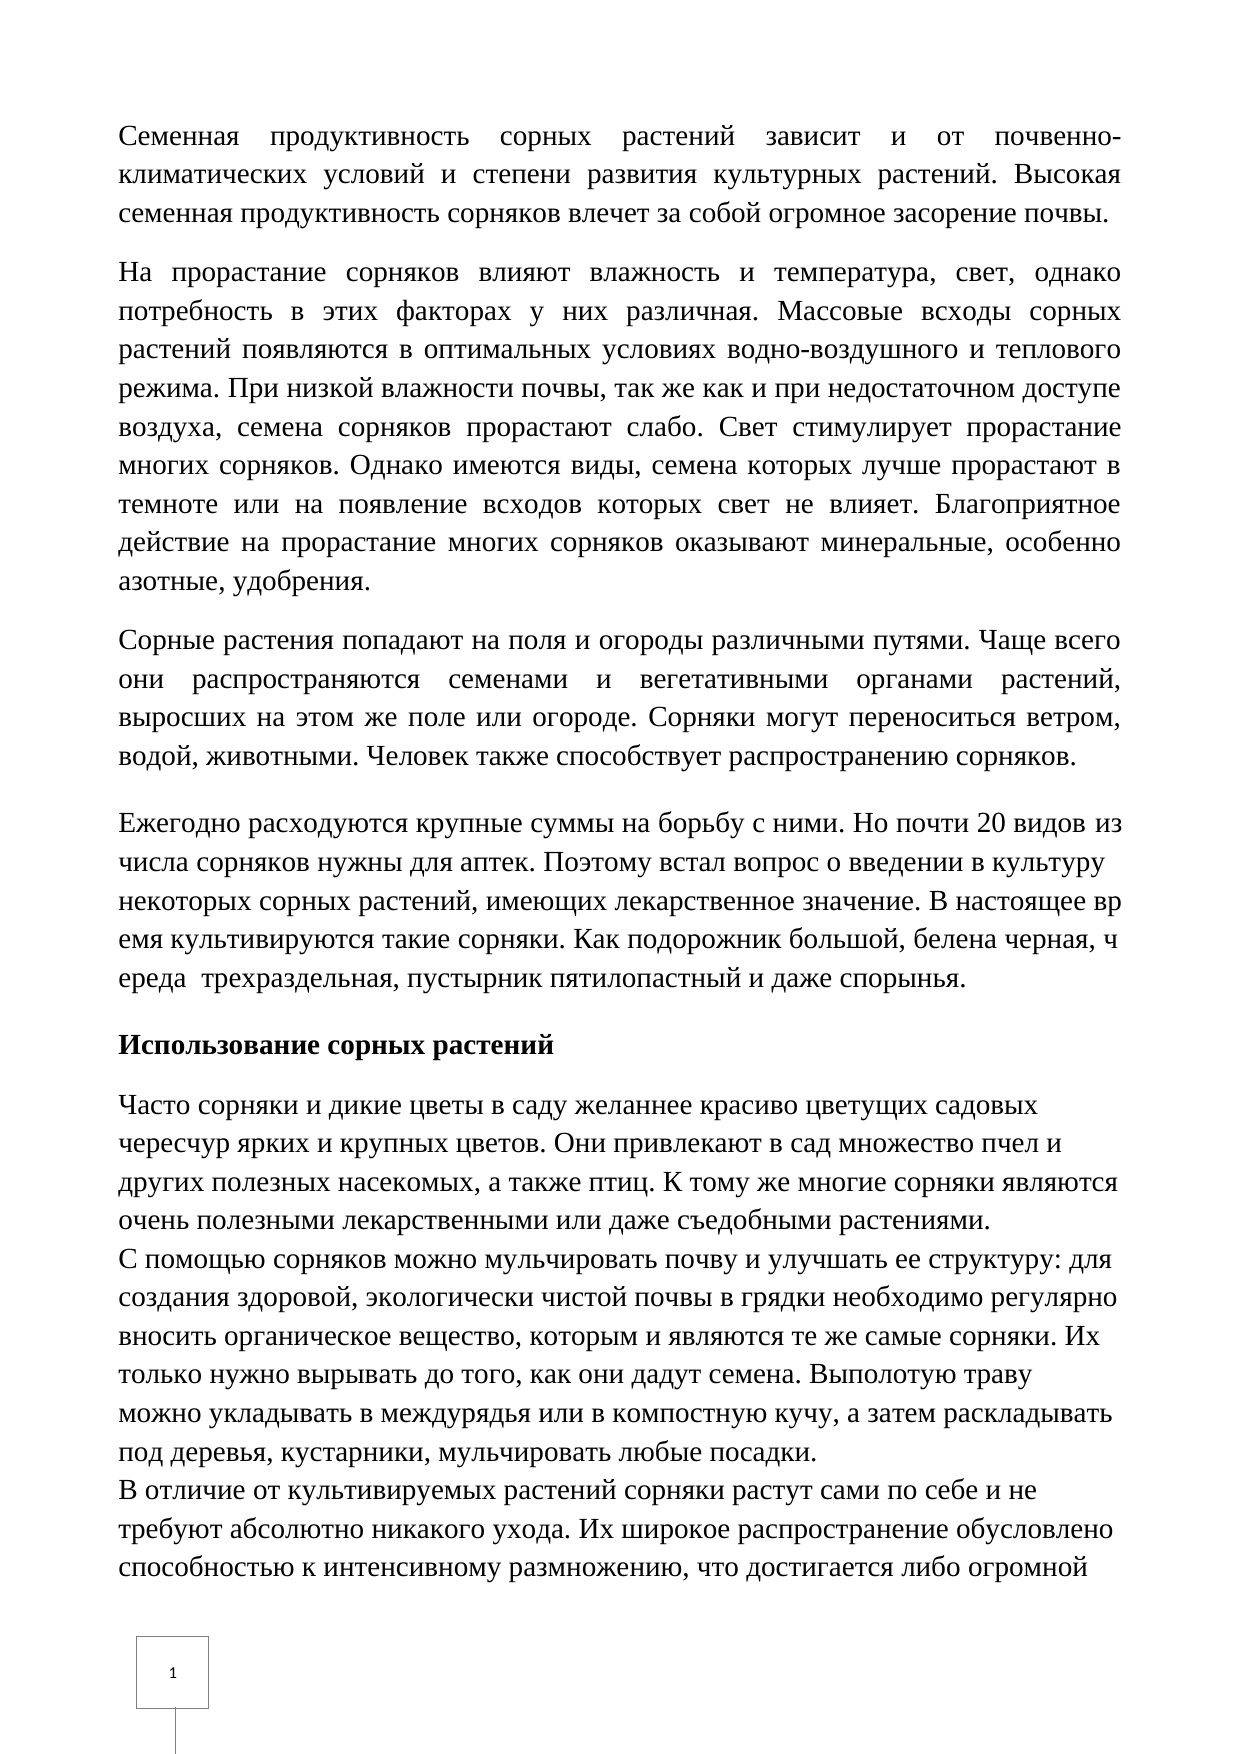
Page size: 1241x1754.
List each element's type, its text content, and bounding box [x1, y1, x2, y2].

text Ежегодно расходуются крупные суммы на борьбу с ними. Но почти 20 видов из числа сорняков нужны для аптек. Поэтому встал вопрос о введении в культуру некоторых сорных растений, имеющих лекарственное значение. В настоящее время культивируются такие сорняки. Как подорожник большой, белена черная, череда трехраздельная, пустырник пятилопастный и даже спорынья. [118, 806, 1122, 993]
text На прорастание сорняков влияют влажность и температура, свет, однако потребность в этих факторах у них различная. Массовые всходы сорных растений появляются в оптимальных условиях водно-воздушного и теплового режима. При низкой влажности почвы, так же как и при недостаточном доступе воздуха, семена сорняков прорастают слабо. Свет стимулирует прорастание многих сорняков. Однако имеются виды, семена которых лучше прорастают в темноте или на появление всходов которых свет не влияет. Благоприятное действие на прорастание многих сорняков оказывают минеральные, особенно азотные, удобрения. [118, 254, 1122, 596]
text Сорные растения попадают на поля и огороды различными путями. Чаще всего они распространяются семенами и вегетативными органами растений, выросших на этом же поле или огороде. Сорняки могут переноситься ветром, водой, животными. Человек также способствует распространению сорняков. [118, 622, 1122, 771]
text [118, 1087, 1122, 1583]
text Использование сорных растений [118, 1027, 1122, 1061]
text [118, 118, 1122, 229]
